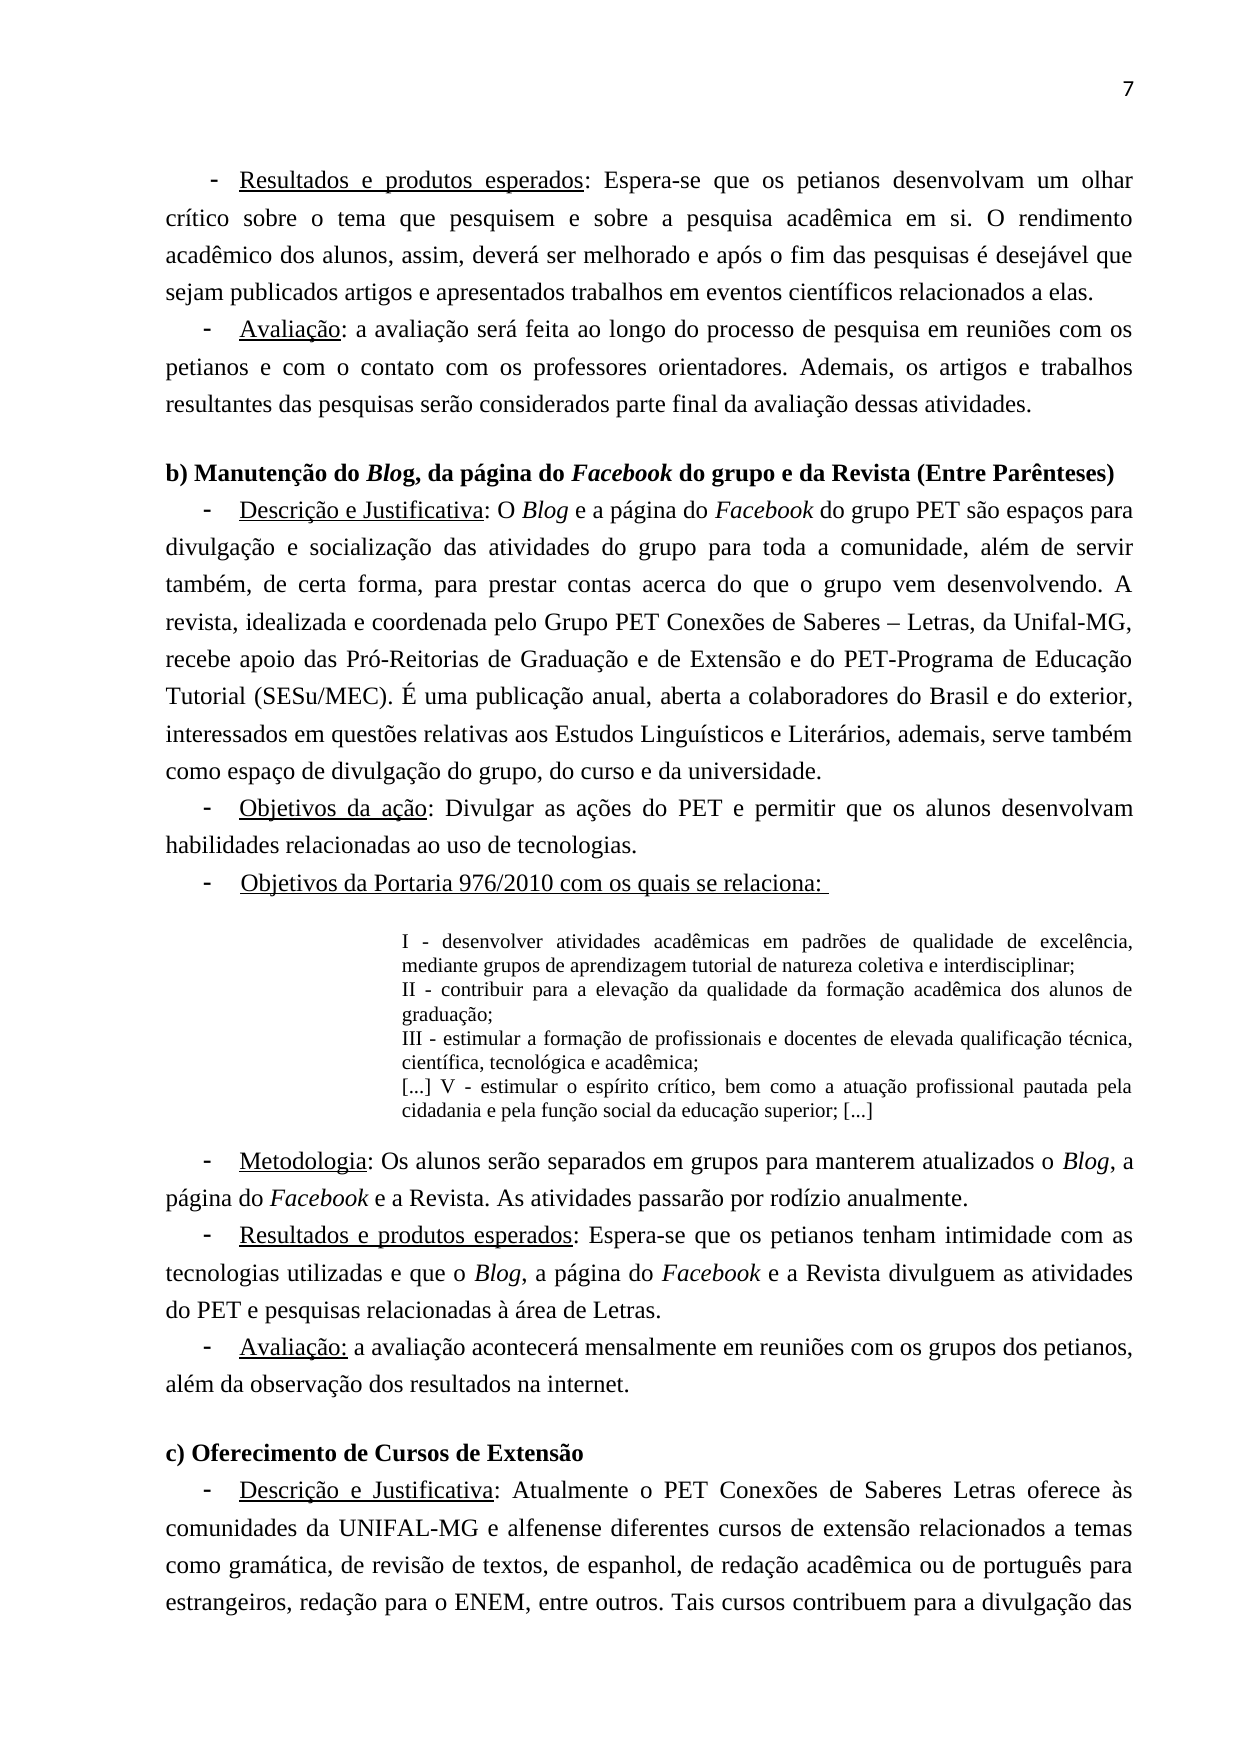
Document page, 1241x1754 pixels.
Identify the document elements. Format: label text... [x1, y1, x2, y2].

list Objetivos da Portaria 976/2010 com os quais se relaciona: [203, 868, 1134, 897]
text I - desenvolver atividades acadêmicas em padrões de qualidade de excelência, mediante grupos de aprendizagem tutorial de natureza coletiva e interdisciplinar; [402, 929, 1134, 977]
list Descrição e Justificativa: O Blog e a página do Facebook do grupo PET são espaços para divulgação e socialização das atividades do grupo para toda a comunidade, além de servir também, de certa forma, para prestar contas acerca do que o grupo vem desenvolvendo. A revista, idealizada e coordenada pelo Grupo PET Conexões de Saberes – Letras, da Unifal-MG, recebe apoio das Pró-Reitorias de Graduação e de Extensão e do PET-Programa de Educação Tutorial (SESu/MEC). É uma publicação anual, aberta a colaboradores do Brasil e do exterior, interessados em questões relativas aos Estudos Linguísticos e Literários, ademais, serve também como espaço de divulgação do grupo, do curso e da universidade. [165, 495, 1134, 785]
text II - contribuir para a elevação da qualidade da formação acadêmica dos alunos de graduação; [402, 977, 1134, 1026]
list Objetivos da ação: Divulgar as ações do PET e permitir que os alunos desenvolvam habilidades relacionadas ao uso de tecnologias. [165, 793, 1134, 859]
text [...] V - estimular o espírito crítico, bem como a atuação profissional pautada pela cidadania e pela função social da educação superior; [...] [402, 1074, 1134, 1122]
text III - estimular a formação de profissionais e docentes de elevada qualificação técnica, científica, tecnológica e acadêmica; [402, 1026, 1134, 1074]
text b) Manutenção do Blog, da página do Facebook do grupo e da Revista (Entre Parênteses) [165, 458, 1134, 486]
list Resultados e produtos esperados: Espera-se que os petianos tenham intimidade com as tecnologias utilizadas e que o Blog, a página do Facebook e a Revista divulguem as atividades do PET e pesquisas relacionadas à área de Letras. [165, 1220, 1134, 1324]
list Resultados e produtos esperados: Espera-se que os petianos desenvolvam um olhar crítico sobre o tema que pesquisem e sobre a pesquisa acadêmica em si. O rendimento acadêmico dos alunos, assim, deverá ser melhorado e após o fim das pesquisas é desejável que sejam publicados artigos e apresentados trabalhos em eventos científicos relacionados a elas. [165, 165, 1134, 306]
list Avaliação: a avaliação será feita ao longo do processo de pesquisa em reuniões com os petianos e com o contato com os professores orientadores. Ademais, os artigos e trabalhos resultantes das pesquisas serão considerados parte final da avaliação dessas atividades. [165, 314, 1134, 418]
list c) Oferecimento de Cursos de Extensão [165, 1438, 1134, 1467]
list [165, 1475, 1134, 1616]
list Avaliação: a avaliação acontecerá mensalmente em reuniões com os grupos dos petianos, além da observação dos resultados na internet. [165, 1332, 1134, 1398]
list Metodologia: Os alunos serão separados em grupos para manterem atualizados o Blog, a página do Facebook e a Revista. As atividades passarão por rodízio anualmente. [165, 1146, 1134, 1212]
